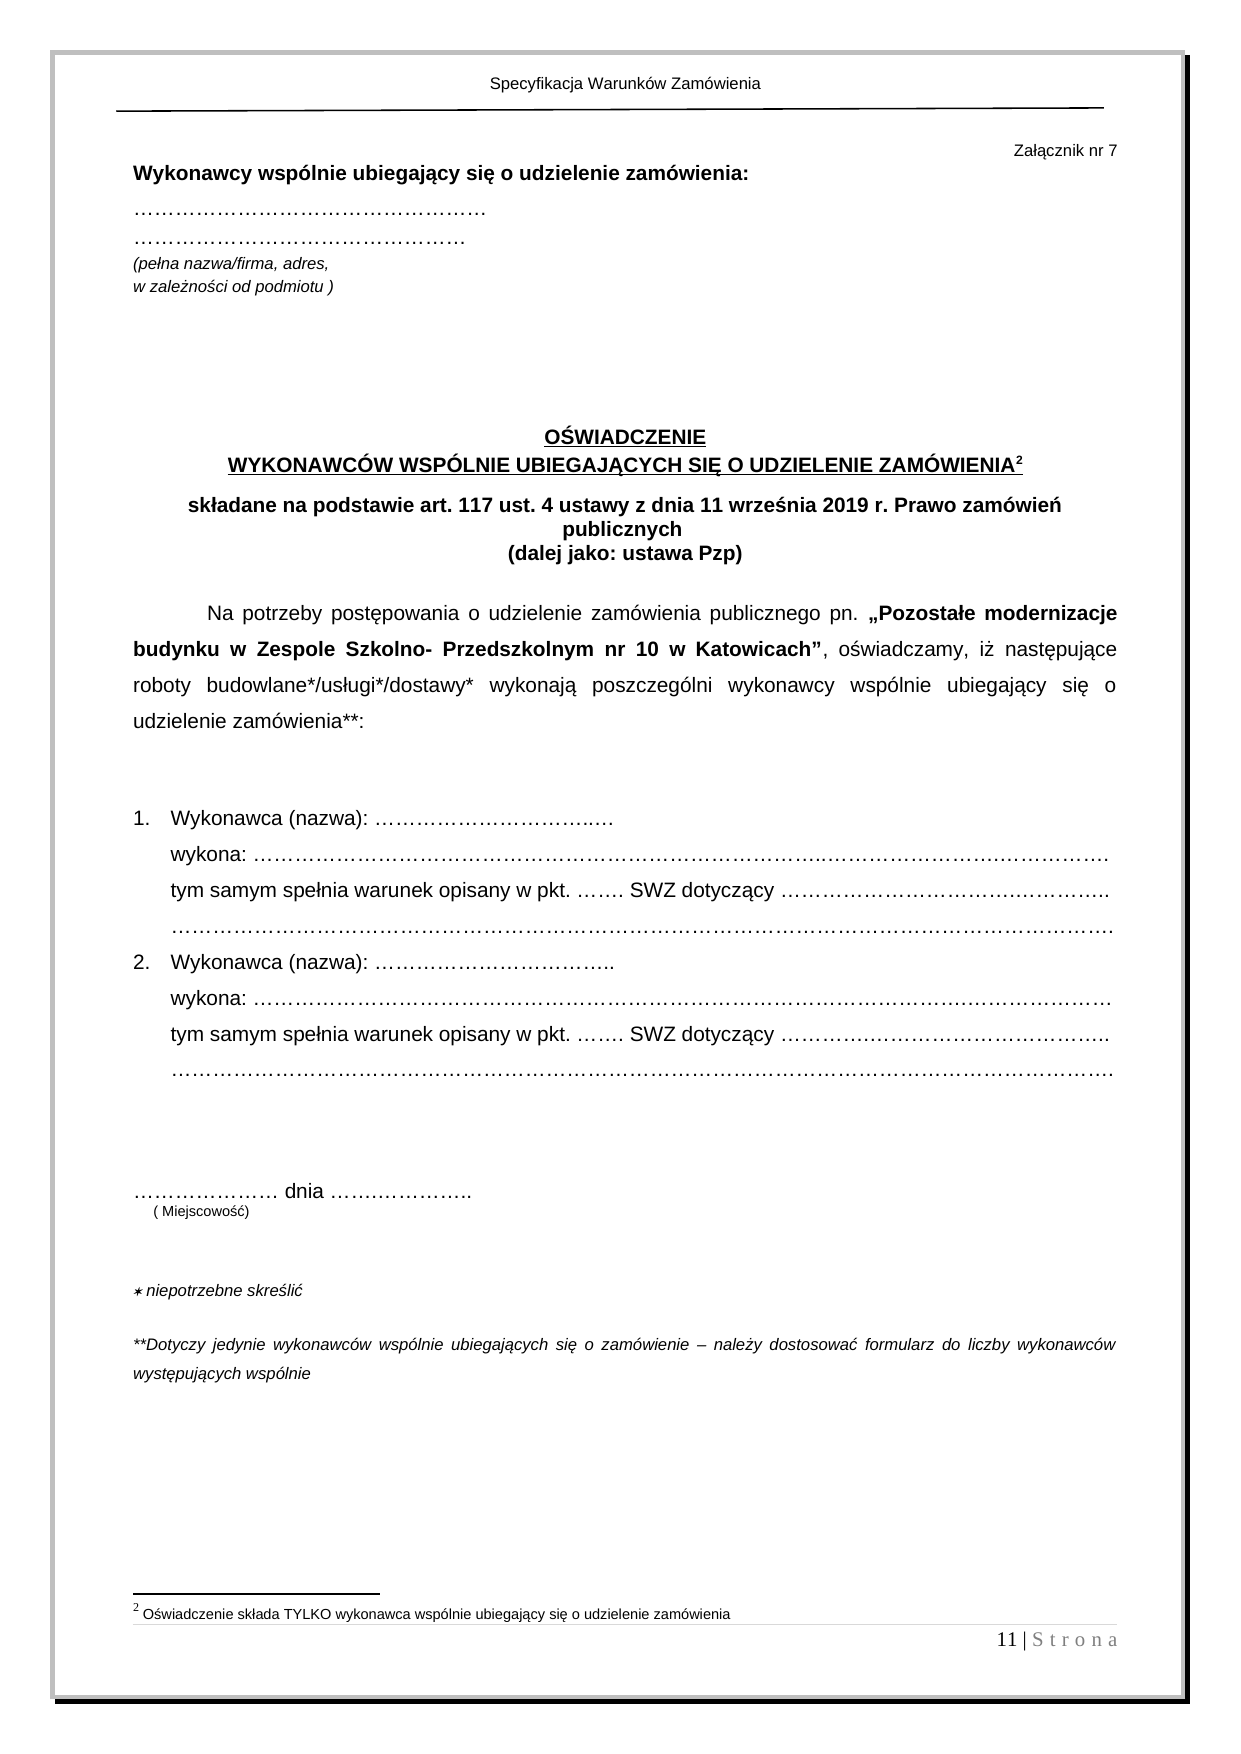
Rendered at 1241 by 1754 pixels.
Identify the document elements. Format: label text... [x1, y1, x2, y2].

text w zależności od podmiotu ) [133, 277, 497, 296]
list ………………………………………………………………………………………………………………………. [170, 913, 1117, 937]
text (pełna nazwa/firma, adres, [133, 254, 497, 273]
text Załącznik nr 7 [133, 141, 1117, 160]
list wykona: ………………………………………………………………………..…………………….……………. [170, 842, 1117, 866]
text OŚWIADCZENIE [133, 425, 1117, 449]
text …………………………………………… [133, 196, 497, 220]
text Na potrzeby postępowania o udzielenie zamówienia publicznego pn. „Pozostałe modernizacje budynku w Zespole Szkolno- Przedszkolnym nr 10 w Katowicach”, oświadczamy, iż następujące roboty budowlane*/usługi*/dostawy* wykonają poszczególni wykonawcy wspólnie ubiegający się o udzielenie zamówienia**: [133, 601, 1117, 733]
list Wykonawca (nazwa): …………………………….. [133, 949, 1117, 973]
list ………………………………………………………………………………………………………………………. [170, 1057, 1117, 1081]
text ………………… dnia …….………….. [133, 1179, 1117, 1203]
text ( Miejscowość) [133, 1203, 1117, 1220]
text WYKONAWCÓW WSPÓLNIE UBIEGAJĄCYCH SIĘ O UDZIELENIE ZAMÓWIENIA [133, 453, 1117, 477]
list wykona: ………………………………………………………………………………………….………………… [170, 985, 1117, 1009]
text **Dotyczy jedynie wykonawców wspólnie ubiegających się o zamówienie – należy dostosować formularz do liczby wykonawców występujących wspólnie [133, 1335, 1117, 1383]
list Wykonawca (nazwa): …………………………..… [133, 806, 1117, 830]
list tym samym spełnia warunek opisany w pkt. ……. SWZ dotyczący …………………………….………….. [170, 878, 1117, 902]
text ………………………………………… [133, 225, 497, 249]
text niepotrzebne skreślić [133, 1281, 1117, 1300]
text Wykonawcy wspólnie ubiegający się o udzielenie zamówienia: [133, 160, 1117, 184]
text składane na podstawie art. 117 ust. 4 ustawy z dnia 11 września 2019 r. Prawo zamówień publicznych (dalej jako: ustawa Pzp) [133, 493, 1117, 564]
list tym samym spełnia warunek opisany w pkt. ……. SWZ dotyczący ………….…………………………….. [170, 1021, 1117, 1045]
